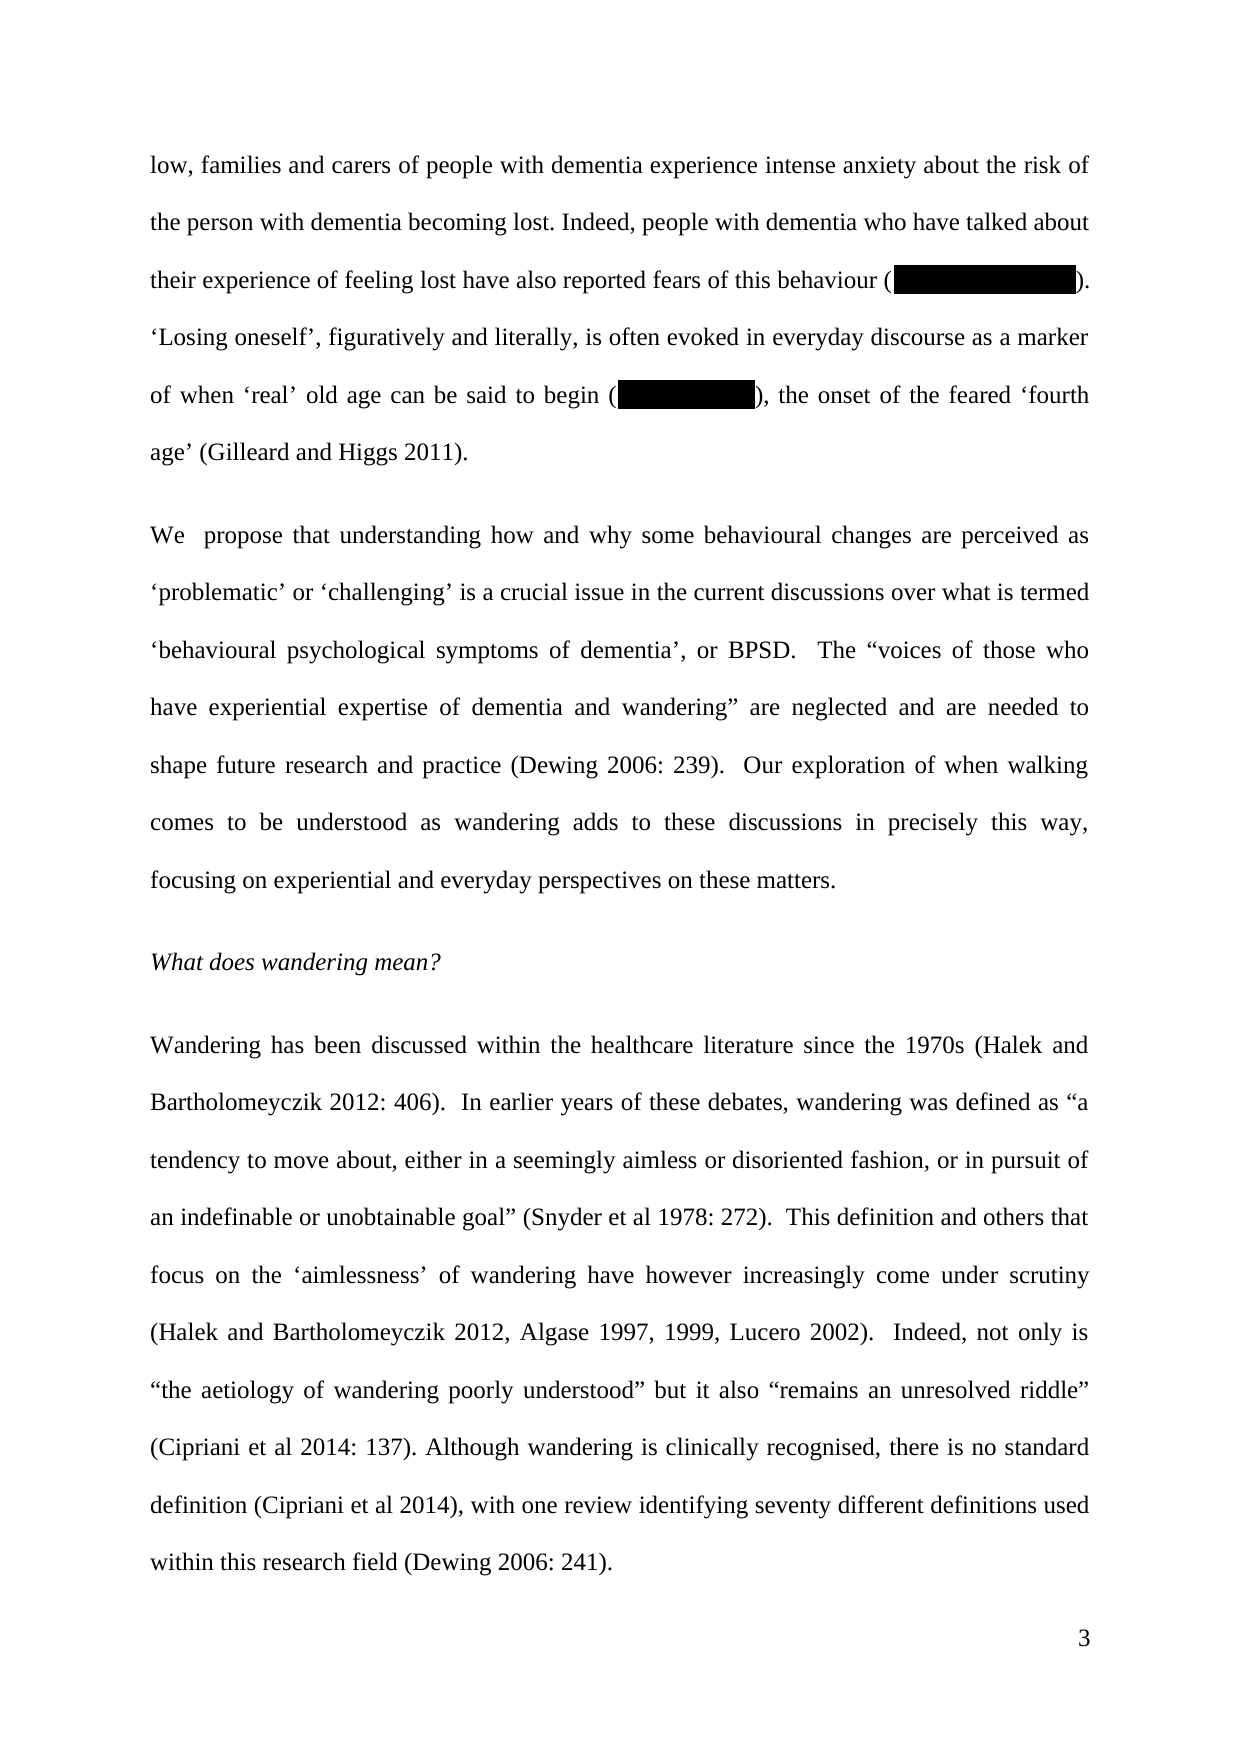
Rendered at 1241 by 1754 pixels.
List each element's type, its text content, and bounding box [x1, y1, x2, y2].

text What does wandering mean? [150, 947, 1090, 976]
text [150, 150, 1090, 466]
text We propose that understanding how and why some behavioural changes are perceived as ‘problematic’ or ‘challenging’ is a crucial issue in the current discussions over what is termed ‘behavioural psychological symptoms of dementia’, or BPSD. The “voices of those who have experiential expertise of dementia and wandering” are neglected and are needed to shape future research and practice (Dewing 2006: 239). Our exploration of when walking comes to be understood as wandering adds to these discussions in precisely this way, focusing on experiential and everyday perspectives on these matters. [150, 520, 1090, 894]
text Wandering has been discussed within the healthcare literature since the 1970s (Halek and Bartholomeyczik 2012: 406). In earlier years of these debates, wandering was defined as “a tendency to move about, either in a seemingly aimless or disoriented fashion, or in pursuit of an indefinable or unobtainable goal” (Snyder et al 1978: 272). This definition and others that focus on the ‘aimlessness’ of wandering have however increasingly come under scrutiny (Halek and Bartholomeyczik 2012, Algase 1997, 1999, Lucero 2002). Indeed, not only is “the aetiology of wandering poorly understood” but it also “remains an unresolved riddle” (Cipriani et al 2014: 137). Although wandering is clinically recognised, there is no standard definition (Cipriani et al 2014), with one review identifying seventy different definitions used within this research field (Dewing 2006: 241). [150, 1030, 1090, 1576]
